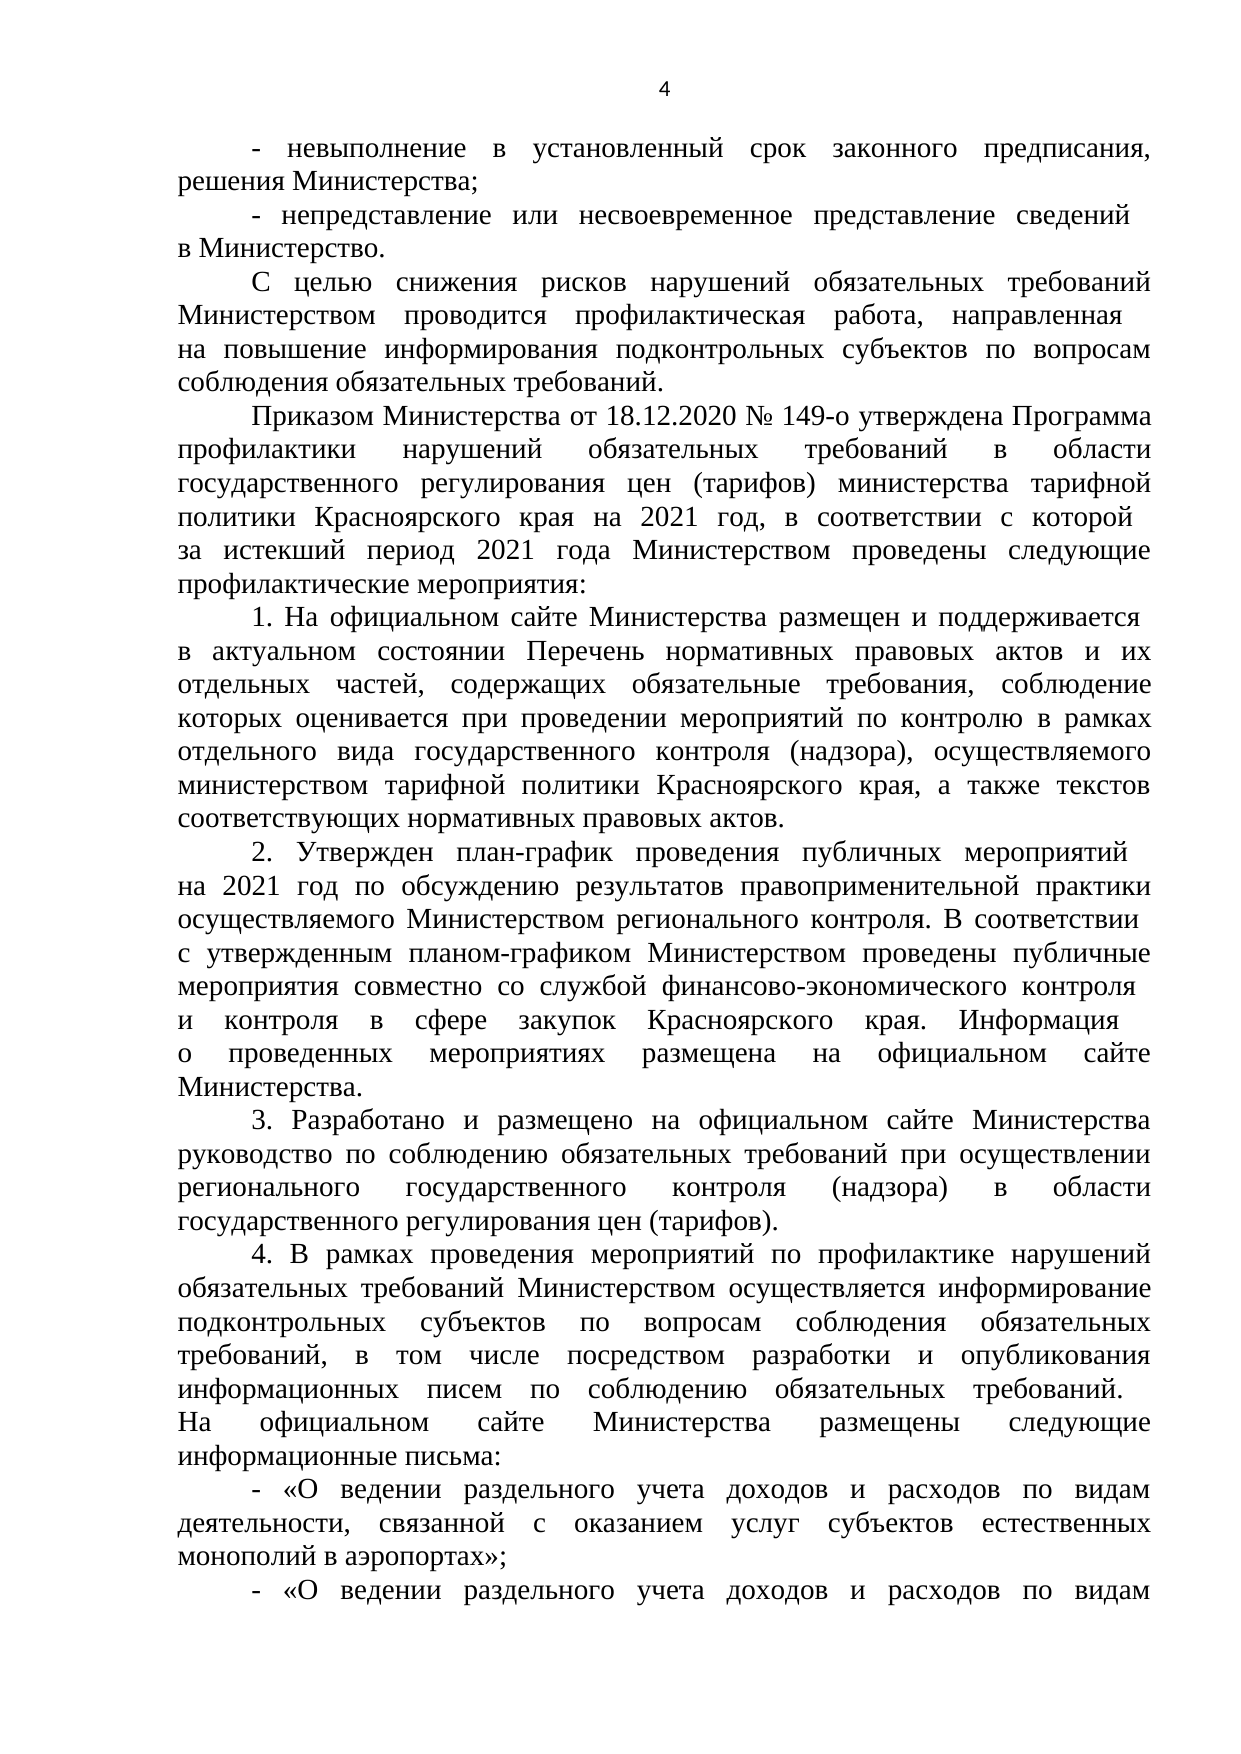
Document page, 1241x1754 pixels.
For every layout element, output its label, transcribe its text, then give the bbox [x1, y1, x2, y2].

text 1. На официальном сайте Министерства размещен и поддерживается в актуальном состоянии Перечень нормативных правовых актов и их отдельных частей, содержащих обязательные требования, соблюдение которых оценивается при проведении мероприятий по контролю в рамках отдельного вида государственного контроля (надзора), осуществляемого министерством тарифной политики Красноярского края, а также текстов соответствующих нормативных правовых актов. [177, 599, 1152, 834]
text - «О ведении раздельного учета доходов и расходов по видам деятельности, связанной с оказанием услуг субъектов естественных монополий в аэропортах»; [177, 1471, 1152, 1572]
text 2. Утвержден план-график проведения публичных мероприятий на 2021 год по обсуждению результатов правоприменительной практики осуществляемого Министерством регионального контроля. В соответствии с утвержденным планом-графиком Министерством проведены публичные мероприятия совместно со службой финансово-экономического контроля и контроля в сфере закупок Красноярского края. Информация о проведенных мероприятиях размещена на официальном сайте Министерства. [177, 834, 1152, 1102]
text С целью снижения рисков нарушений обязательных требований Министерством проводится профилактическая работа, направленная на повышение информирования подконтрольных субъектов по вопросам соблюдения обязательных требований. [177, 264, 1152, 398]
text 3. Разработано и размещено на официальном сайте Министерства руководство по соблюдению обязательных требований при осуществлении регионального государственного контроля (надзора) в области государственного регулирования цен (тарифов). [177, 1102, 1152, 1237]
text - невыполнение в установленный срок законного предписания, решения Министерства; [177, 130, 1152, 197]
text Приказом Министерства от 18.12.2020 № 149-о утверждена Программа профилактики нарушений обязательных требований в области государственного регулирования цен (тарифов) министерства тарифной политики Красноярского края на 2021 год, в соответствии с которой за истекший период 2021 года Министерством проведены следующие профилактические мероприятия: [177, 398, 1152, 599]
text 4. В рамках проведения мероприятий по профилактике нарушений обязательных требований Министерством осуществляется информирование подконтрольных субъектов по вопросам соблюдения обязательных требований, в том числе посредством разработки и опубликования информационных писем по соблюдению обязательных требований. На официальном сайте Министерства размещены следующие информационные письма: [177, 1237, 1152, 1471]
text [177, 1572, 1152, 1606]
text - непредставление или несвоевременное представление сведений в Министерство. [177, 197, 1152, 264]
